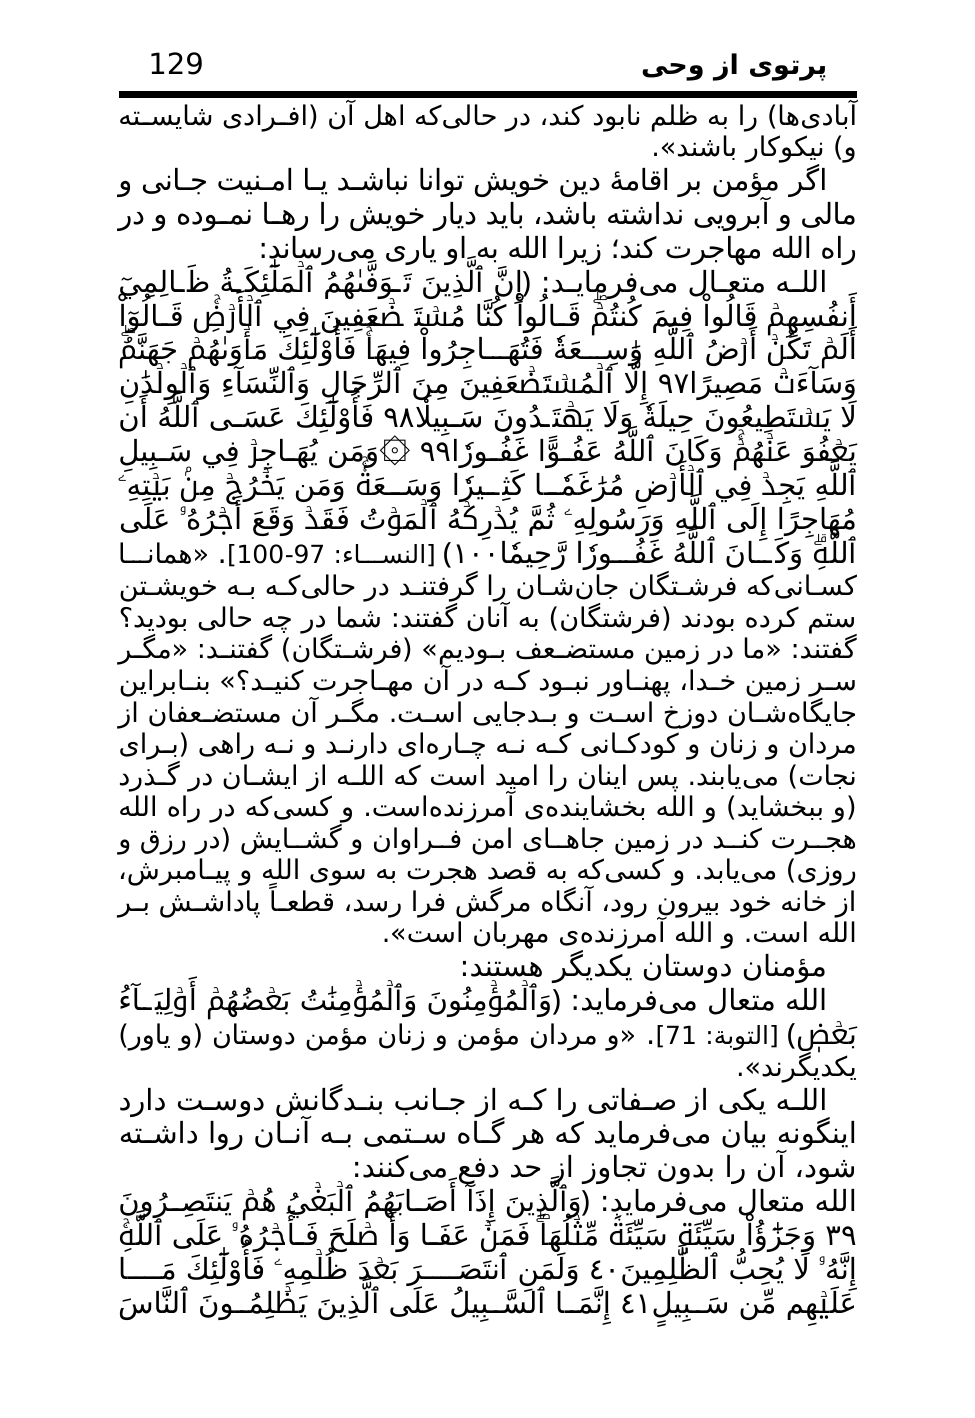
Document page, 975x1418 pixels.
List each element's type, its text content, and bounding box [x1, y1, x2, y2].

text الله متعال می‌فرماید: ﴿إِنَّ ٱلَّذِينَ تَوَفَّىٰهُمُ ٱلۡمَلَٰٓئِكَةُ ظَالِمِيٓ أَنفُسِهِمۡ قَالُواْ فِيمَ كُنتُمۡۖ قَالُواْ كُنَّا مُسۡتَضۡعَفِينَ فِي ٱلۡأَرۡضِۚ قَالُوٓاْ أَلَمۡ تَكُنۡ أَرۡضُ ٱللَّهِ وَٰسِعَةٗ فَتُهَاجِرُواْ فِيهَاۚ فَأُوْلَٰٓئِكَ مَأۡوَىٰهُمۡ جَهَنَّمُۖ وَسَآءَتۡ مَصِيرًا٩٧ إِلَّا ٱلۡمُسۡتَضۡعَفِينَ مِنَ ٱلرِّجَالِ وَٱلنِّسَآءِ وَٱلۡوِلۡدَٰنِ لَا يَسۡتَطِيعُونَ حِيلَةٗ وَلَا يَهۡتَدُونَ سَبِيلٗا٩٨ فَأُوْلَٰٓئِكَ عَسَى ٱللَّهُ أَن يَعۡفُوَ عَنۡهُمۡۚ وَكَانَ ٱللَّهُ عَفُوًّا غَفُورٗا٩٩ ۞وَمَن يُهَاجِرۡ فِي سَبِيلِ ٱللَّهِ يَجِدۡ فِي ٱلۡأَرۡضِ مُرَٰغَمٗا كَثِيرٗا وَسَعَةٗۚ وَمَن يَخۡرُجۡ مِنۢ بَيۡتِهِۦ مُهَاجِرًا إِلَى ٱللَّهِ وَرَسُولِهِۦ ثُمَّ يُدۡرِكۡهُ ٱلۡمَوۡتُ فَقَدۡ وَقَعَ أَجۡرُهُۥ عَلَى ٱللَّهِۗ وَكَانَ ٱللَّهُ غَفُورٗا رَّحِيمٗا١٠٠﴾ [النساء: 97-100]. «همانا کسانی‌که فرشتگان جان‌شان را گرفتند در حالی‌که به خویشتن ستم کرده بودند (فرشتگان) به آنان گفتند: شما در چه حالی بودید؟ گفتند: «ما در زمین مستضعف بودیم» (فرشتگان) گفتند: «مگر سر زمین خدا، پهناور نبود که در آن مهاجرت کنید؟» بنابراین جایگاه‌شان دوزخ است و بدجایی است. مگر آن مستضعفان از مردان و زنان و کودکانی که نه چاره‌ای دارند و نه راهی (برای نجات) می‌یابند. پس اینان را امید است که الله از ایشان در گذرد (و ببخشاید) و الله بخشاینده‌ی آمرزنده‌است. و کسی‌که در راه الله هجرت کند در زمین جاهای امن فراوان و گشایش (در رزق و روزی) می‌یابد. و کسی‌که به قصد هجرت به سوی الله و پیامبرش، از خانه خود بیرون رود، آنگاه مرگش فرا رسد، قطعاً پاداشش بر الله است. و الله آمرزنده‌ی مهربان است». [118, 265, 857, 949]
text الله یکی از صفاتی را که از جانب بندگانش دوست دارد اینگونه بیان می‌فرماید که هر گاه ستمی به آنان روا داشته شود، آن را بدون تجاوز از حد دفع می‌کنند: [118, 1083, 857, 1185]
text الله متعال می‌فرماید: ﴿وَٱلۡمُؤۡمِنُونَ وَٱلۡمُؤۡمِنَٰتُ بَعۡضُهُمۡ أَوۡلِيَآءُ بَعۡضٖ﴾ [التوبة: 71]. «و مردان مؤمن و زنان مؤمن دوستان (و یاور) یکدیگرند». [118, 983, 857, 1083]
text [118, 1185, 857, 1321]
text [118, 100, 857, 163]
text مؤمنان دوستان یکدیگر هستند: [118, 949, 857, 983]
text اگر مؤمن بر اقامۀ دین خویش توانا نباشد یا امنیت جانی و مالی و آبرویی نداشته باشد، باید دیار خویش را رها نموده و در راه الله مهاجرت کند؛ زیرا الله به او یاری می‌رساند: [118, 163, 857, 265]
